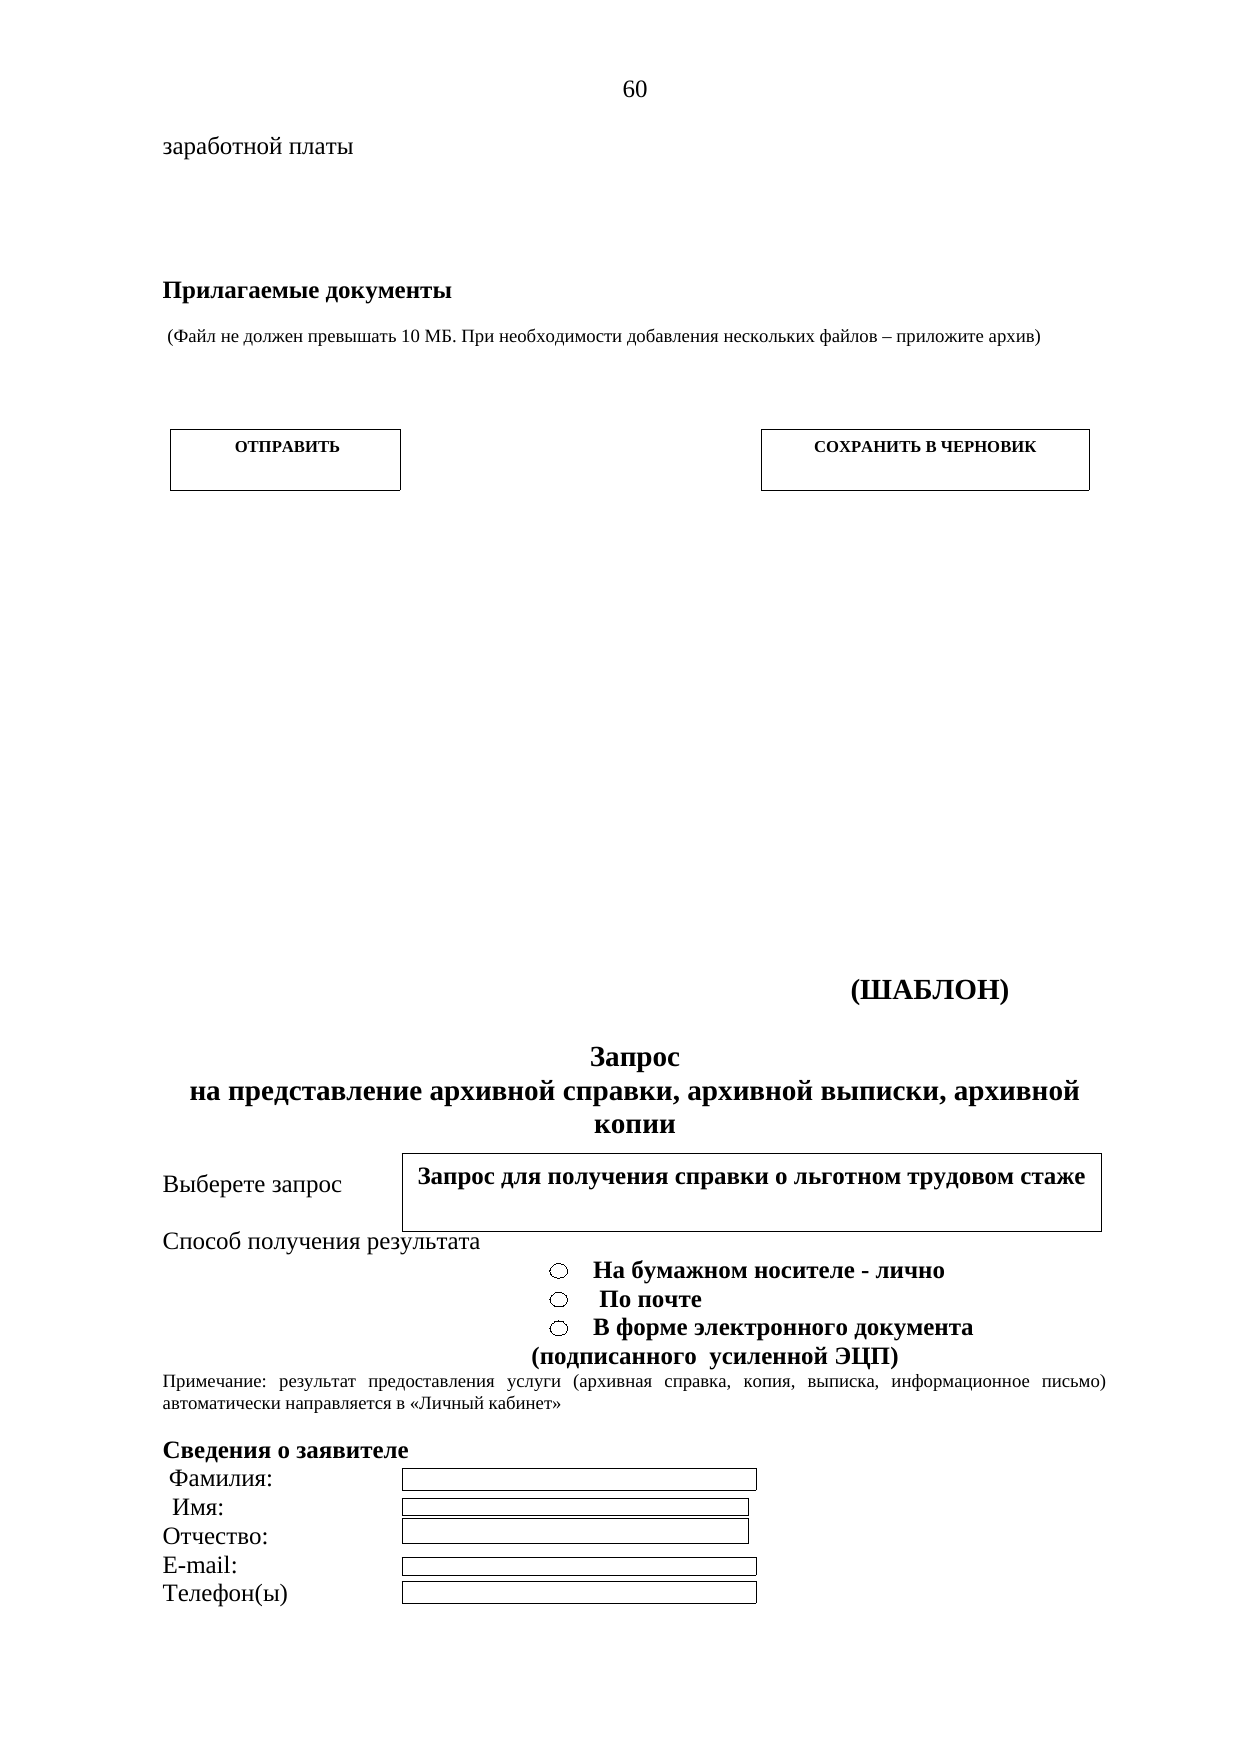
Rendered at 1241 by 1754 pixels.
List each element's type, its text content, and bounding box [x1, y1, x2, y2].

text Имя: [162, 1492, 1107, 1521]
text E-mail: [162, 1550, 1107, 1578]
text заработной платы [162, 131, 1107, 160]
text Телефон(ы) [162, 1578, 1107, 1607]
text Отчество: [162, 1521, 1107, 1550]
text Сведения о заявителе [162, 1435, 1107, 1463]
text Выберете запрос [162, 1169, 402, 1197]
text Способ получения результата [162, 1226, 1107, 1255]
text На бумажном носителе - лично [162, 1255, 1107, 1284]
text По почте [162, 1284, 1107, 1312]
text (ШАБЛОН) [679, 972, 1107, 1006]
text Прилагаемые документы [162, 275, 1107, 304]
text Запрос [162, 1039, 1107, 1073]
text на представление архивной справки, архивной выписки, архивной копии [162, 1073, 1107, 1140]
text Примечание: результат предоставления услуги (архивная справка, копия, выписка, информационное письмо) автоматически направляется в «Личный кабинет» [162, 1370, 1107, 1413]
text Фамилия: [162, 1463, 1107, 1492]
text (Файл не должен превышать 10 МБ. При необходимости добавления нескольких файлов – приложите архив) [162, 325, 1107, 347]
text В форме электронного документа (подписанного усиленной ЭЦП) [531, 1312, 1107, 1370]
